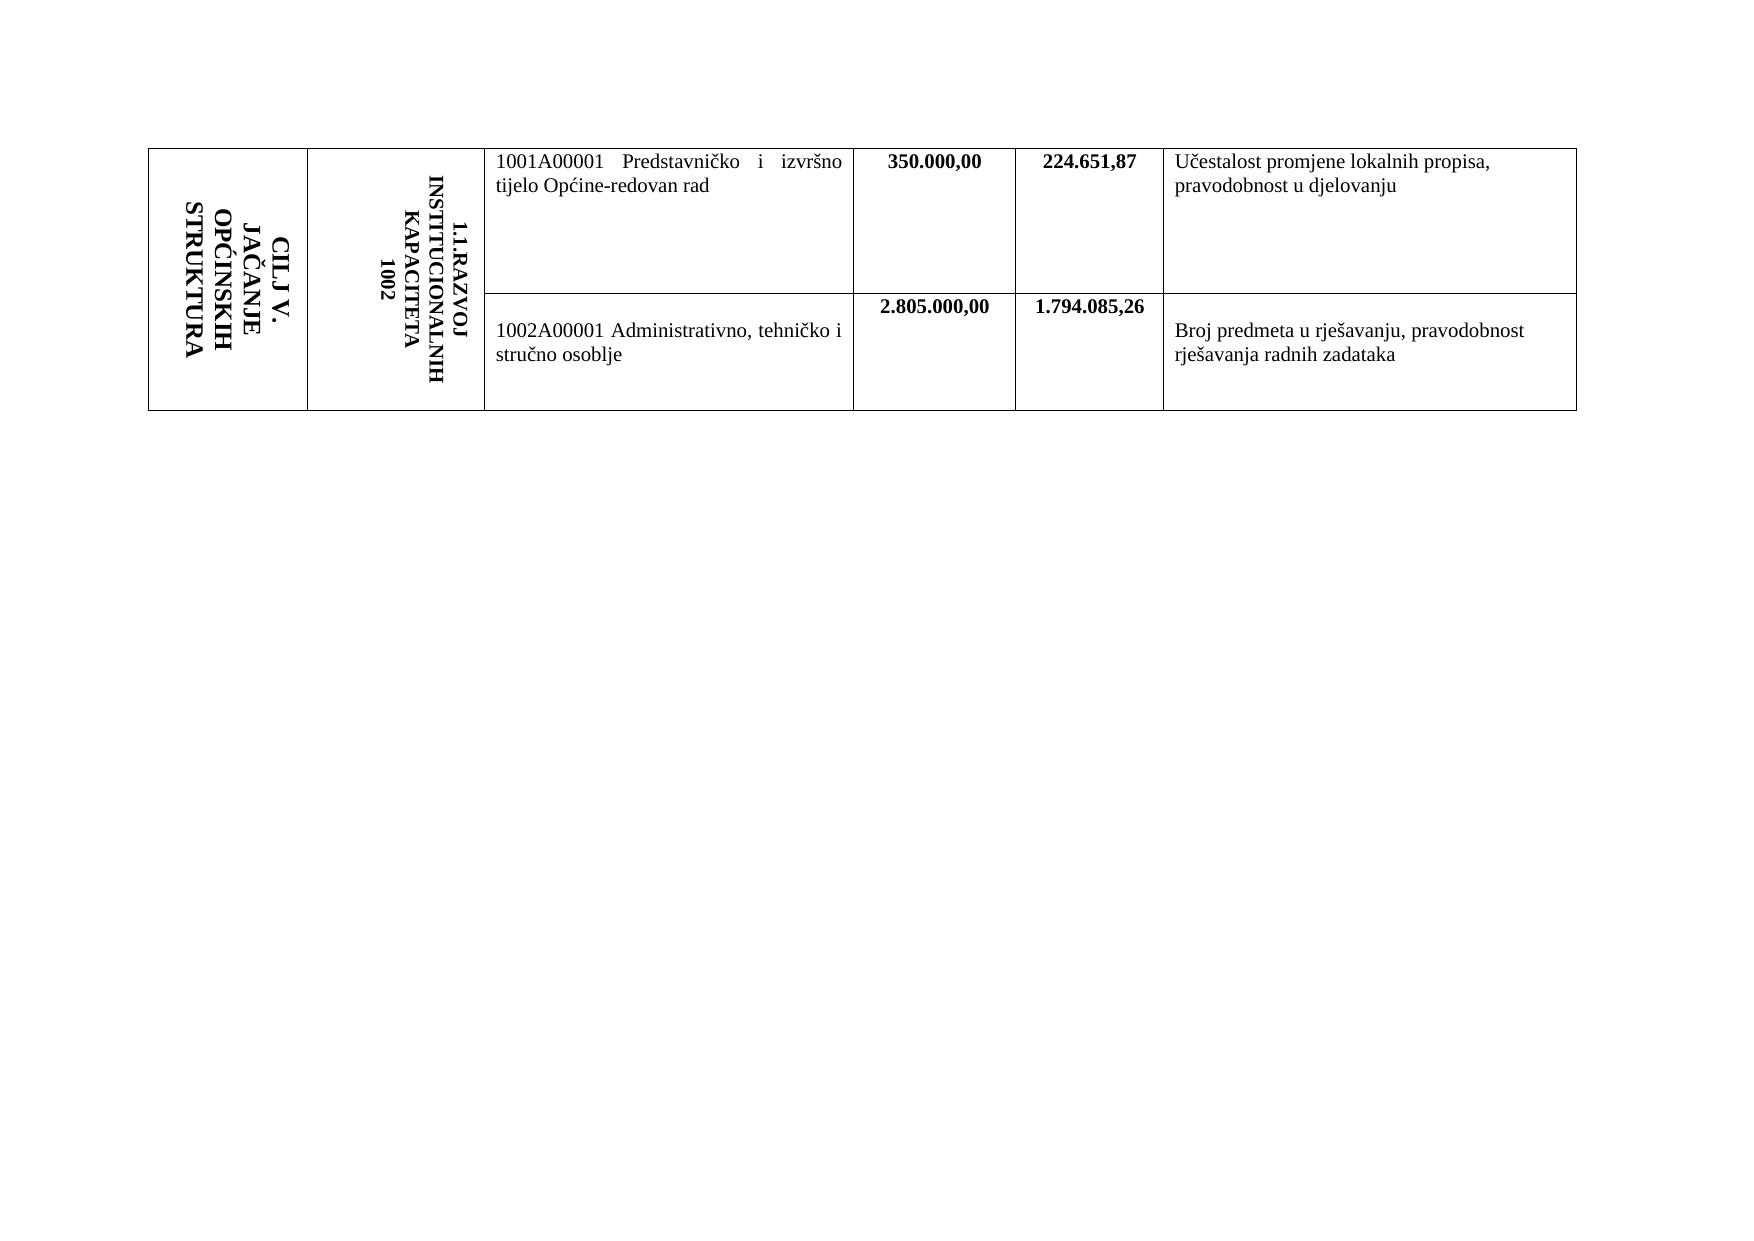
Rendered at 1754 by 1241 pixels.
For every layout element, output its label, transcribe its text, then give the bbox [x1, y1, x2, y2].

table_cell 1.1.RAZVOJ INSTITUCIONALNIH KAPACITETA 1002 [308, 149, 484, 410]
table_cell Učestalost promjene lokalnih propisa, pravodobnost u djelovanju [1164, 149, 1576, 293]
table_cell 2.805.000,00 [854, 294, 1015, 410]
table_cell 1002A00001 Administrativno, tehničko i stručno osoblje [485, 294, 853, 410]
table_cell 1.794.085,26 [1016, 294, 1163, 410]
table_cell 350.000,00 [854, 149, 1015, 293]
table_cell CILJ V. JAČANJE OPĆINSKIH STRUKTURA [149, 149, 307, 410]
table_cell 1001A00001 Predstavničko i izvršno tijelo Općine-redovan rad [485, 149, 853, 293]
table_cell Broj predmeta u rješavanju, pravodobnost rješavanja radnih zadataka [1164, 294, 1576, 410]
table_cell 224.651,87 [1016, 149, 1163, 293]
